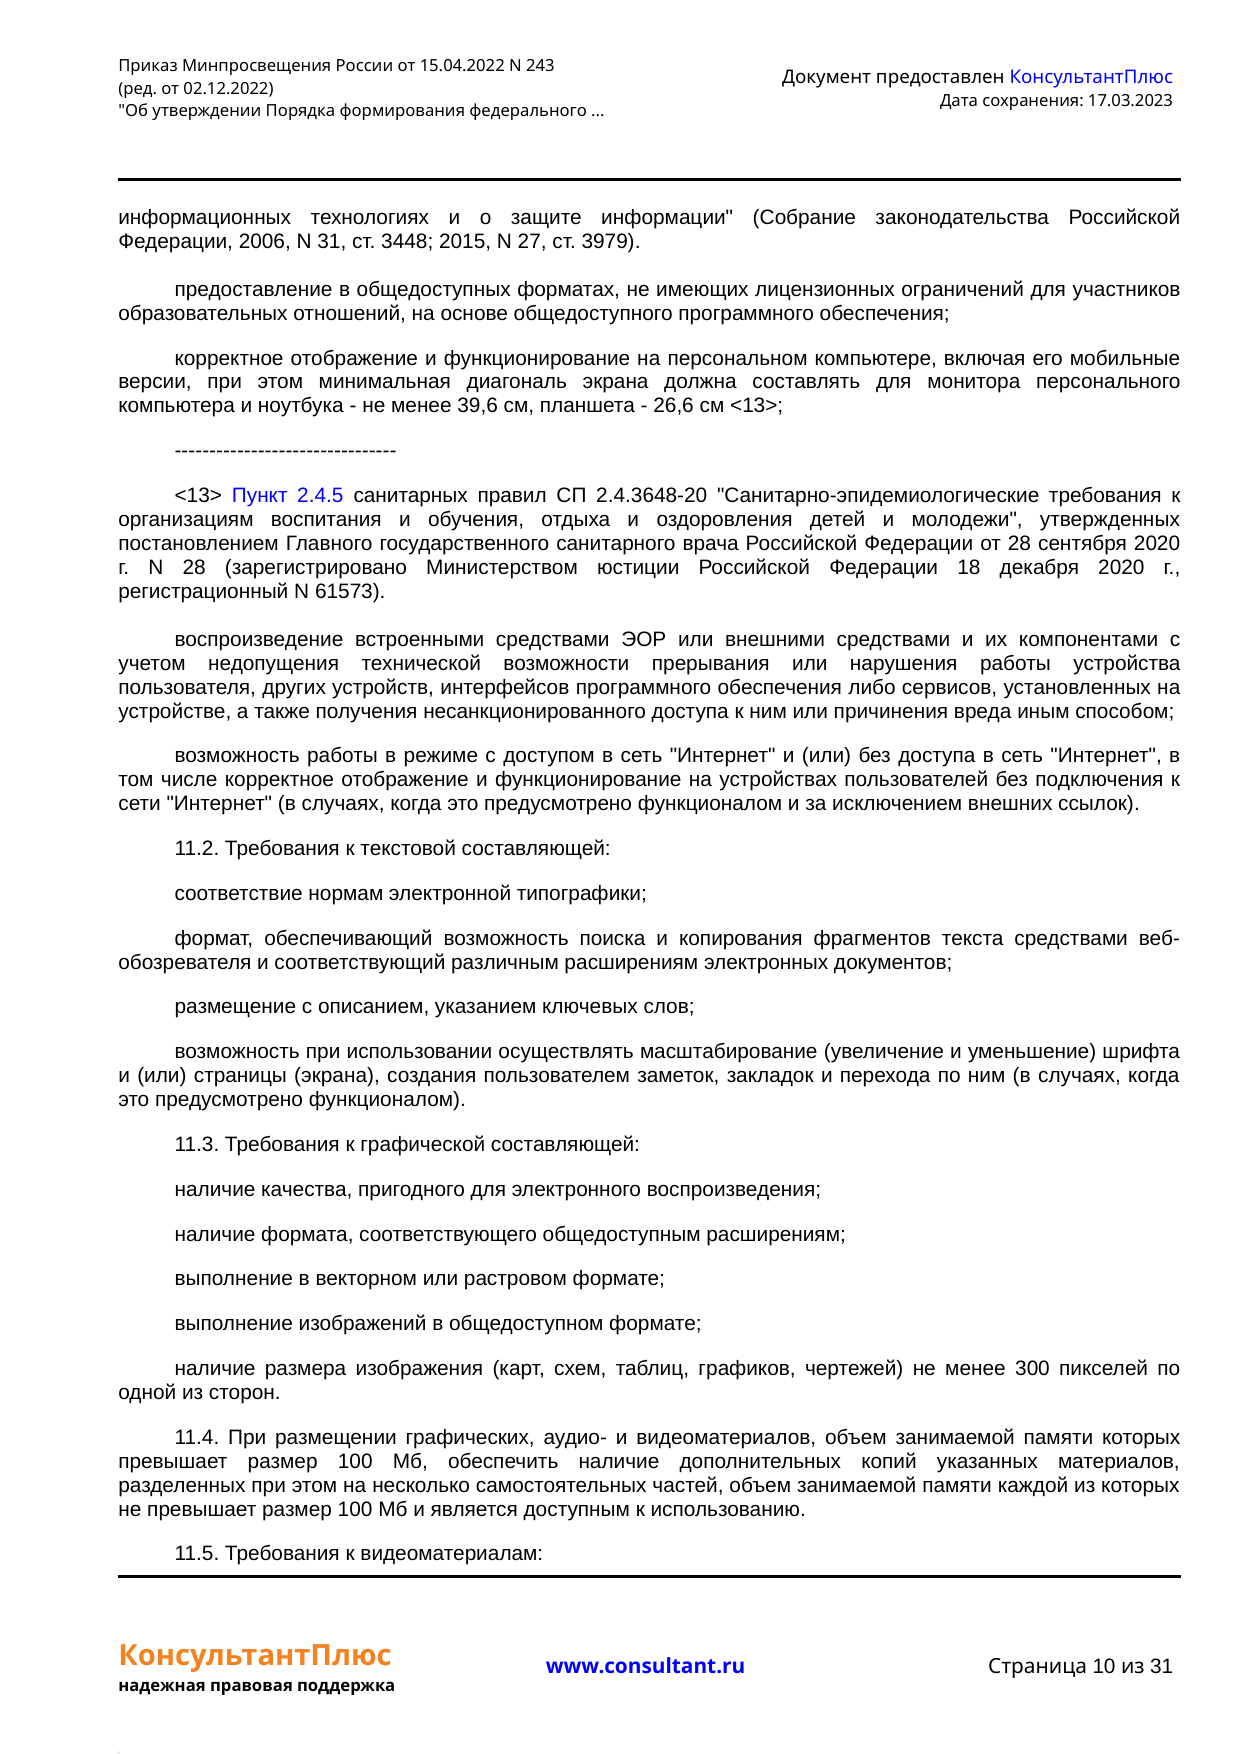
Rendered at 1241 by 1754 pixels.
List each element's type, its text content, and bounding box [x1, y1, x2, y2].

text выполнение изображений в общедоступном формате; [118, 1311, 1181, 1335]
text наличие размера изображения (карт, схем, таблиц, графиков, чертежей) не менее 300 пикселей по одной из сторон. [118, 1356, 1181, 1404]
text возможность работы в режиме с доступом в сеть "Интернет" и (или) без доступа в сеть "Интернет", в том числе корректное отображение и функционирование на устройствах пользователей без подключения к сети "Интернет" (в случаях, когда это предусмотрено функционалом и за исключением внешних ссылок). [118, 743, 1181, 815]
text 11.4. При размещении графических, аудио- и видеоматериалов, объем занимаемой памяти которых превышает размер 100 Мб, обеспечить наличие дополнительных копий указанных материалов, разделенных при этом на несколько самостоятельных частей, объем занимаемой памяти каждой из которых не превышает размер 100 Мб и является доступным к использованию. [118, 1424, 1181, 1520]
text выполнение в векторном или растровом формате; [118, 1266, 1181, 1290]
text размещение с описанием, указанием ключевых слов; [118, 994, 1181, 1018]
text наличие формата, соответствующего общедоступным расширениям; [118, 1221, 1181, 1245]
text -------------------------------- [118, 438, 1181, 462]
text предоставление в общедоступных форматах, не имеющих лицензионных ограничений для участников образовательных отношений, на основе общедоступного программного обеспечения; [118, 277, 1181, 324]
text возможность при использовании осуществлять масштабирование (увеличение и уменьшение) шрифта и (или) страницы (экрана), создания пользователем заметок, закладок и перехода по ним (в случаях, когда это предусмотрено функционалом). [118, 1039, 1181, 1111]
text <13> Пункт 2.4.5 санитарных правил СП 2.4.3648-20 "Санитарно-эпидемиологические требования к организациям воспитания и обучения, отдыха и оздоровления детей и молодежи", утвержденных постановлением Главного государственного санитарного врача Российской Федерации от 28 сентября 2020 г. N 28 (зарегистрировано Министерством юстиции Российской Федерации 18 декабря 2020 г., регистрационный N 61573). [118, 483, 1181, 603]
text 11.5. Требования к видеоматериалам: [118, 1541, 1181, 1565]
text воспроизведение встроенными средствами ЭОР или внешними средствами и их компонентами с учетом недопущения технической возможности прерывания или нарушения работы устройства пользователя, других устройств, интерфейсов программного обеспечения либо сервисов, установленных на устройстве, а также получения несанкционированного доступа к ним или причинения вреда иным способом; [118, 627, 1181, 722]
text соответствие нормам электронной типографики; [118, 881, 1181, 905]
text формат, обеспечивающий возможность поиска и копирования фрагментов текста средствами веб-обозревателя и соответствующий различным расширениям электронных документов; [118, 926, 1181, 973]
text 11.3. Требования к графической составляющей: [118, 1132, 1181, 1156]
text корректное отображение и функционирование на персональном компьютере, включая его мобильные версии, при этом минимальная диагональ экрана должна составлять для монитора персонального компьютера и ноутбука - не менее 39,6 см, планшета - 26,6 см <13>; [118, 345, 1181, 417]
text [118, 205, 1181, 253]
text 11.2. Требования к текстовой составляющей: [118, 836, 1181, 860]
text наличие качества, пригодного для электронного воспроизведения; [118, 1177, 1181, 1201]
